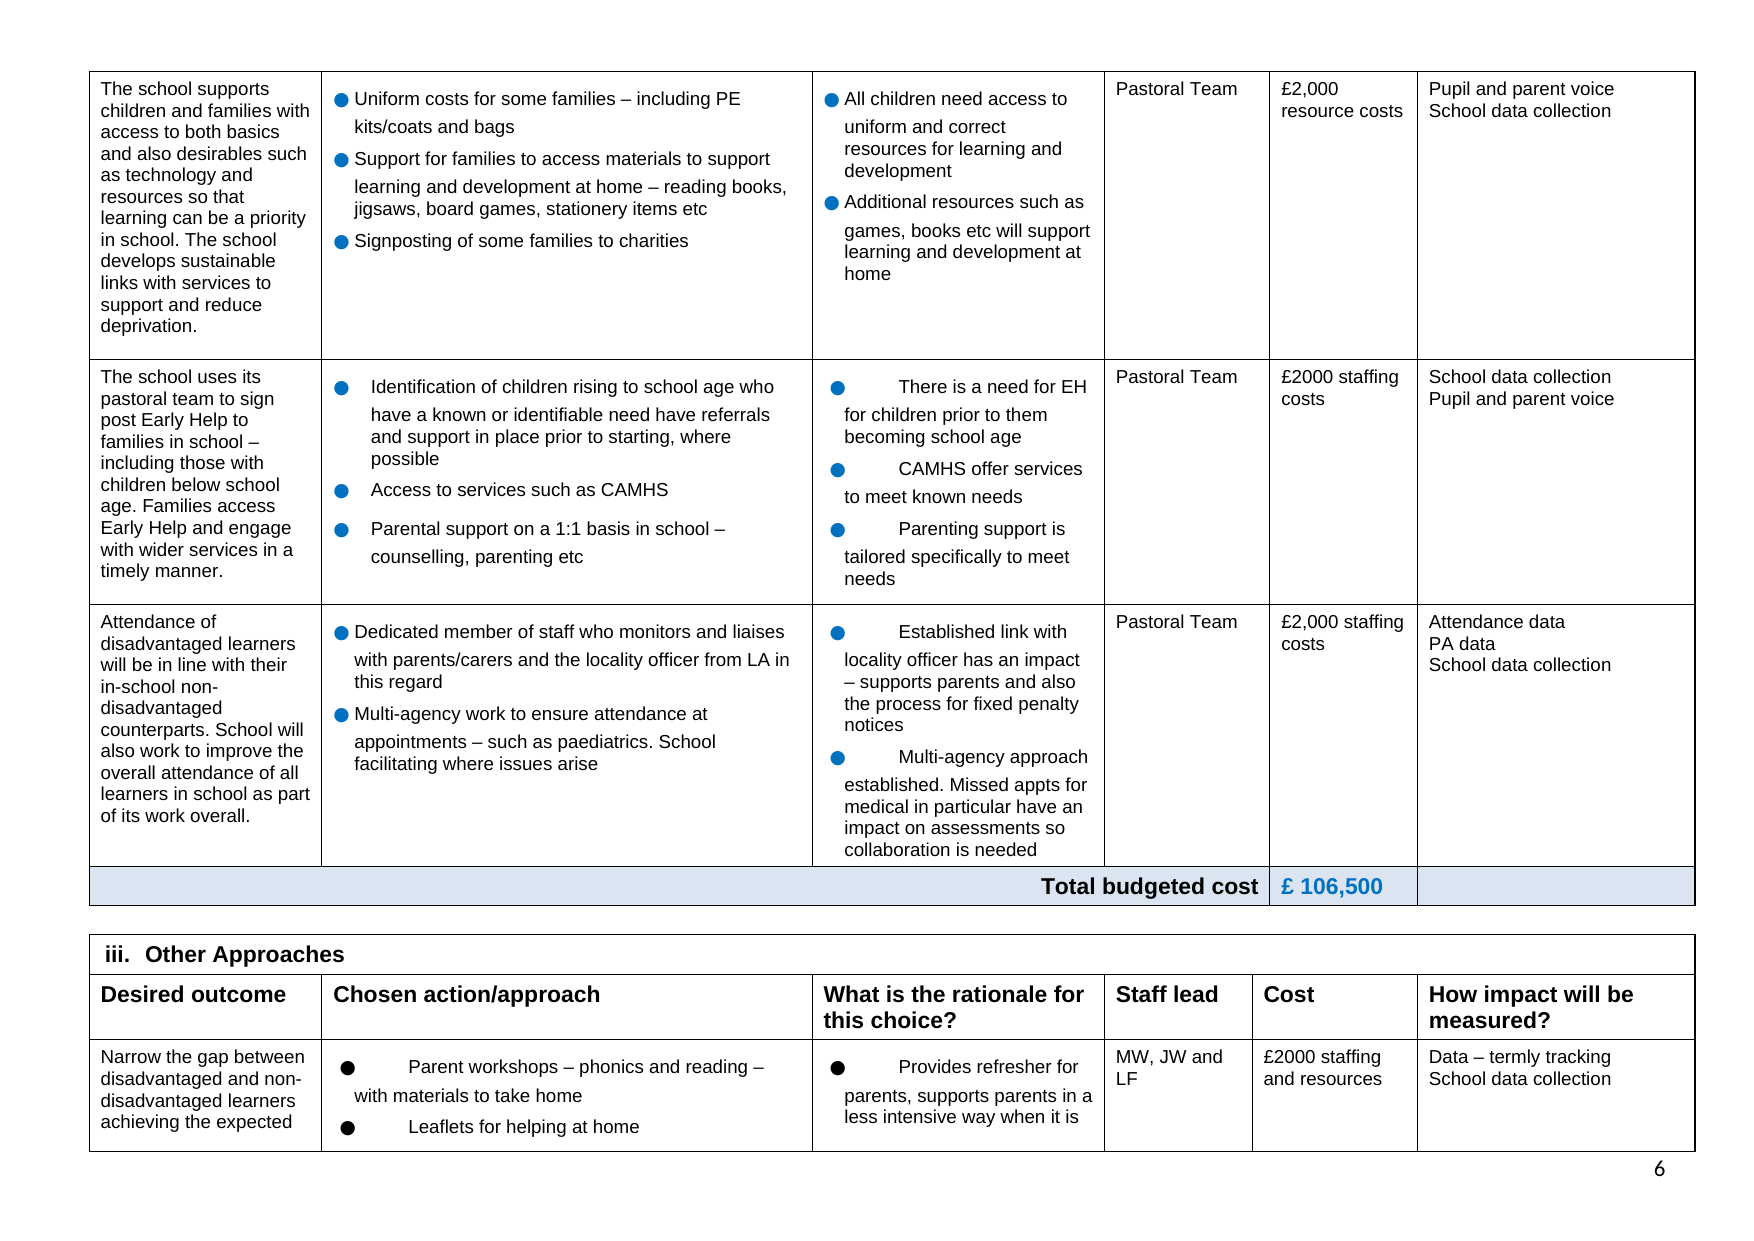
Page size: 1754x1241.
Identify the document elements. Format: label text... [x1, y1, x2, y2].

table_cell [1253, 1040, 1417, 1151]
table_cell There is a need for EH for children prior to them becoming school age CAMHS offer services to meet known needs Parenting support is tailored specifically to meet needs [813, 360, 1104, 604]
table_cell Established link with locality officer has an impact – supports parents and also the process for fixed penalty notices Multi-agency approach established. Missed appts for medical in particular have an impact on assessments so collaboration is needed [813, 605, 1104, 866]
table_cell Pastoral Team [1105, 360, 1269, 604]
table_cell Desired outcome [90, 975, 321, 1039]
table_cell Identification of children rising to school age who have a known or identifiable need have referrals and support in place prior to starting, where possible Access to services such as CAMHS Parental support on a 1:1 basis in school – counselling, parenting etc [322, 360, 812, 604]
table_cell Attendance of disadvantaged learners will be in line with their in-school non-disadvantaged counterparts. School will also work to improve the overall attendance of all learners in school as part of its work overall. [90, 605, 321, 866]
table_cell Total budgeted cost [90, 867, 1269, 905]
table_cell [1418, 867, 1694, 905]
table_cell £2000 staffing costs [1270, 360, 1417, 604]
table_cell How impact will be measured? [1418, 975, 1694, 1039]
table_cell Chosen action/approach [322, 975, 812, 1039]
table_cell £ 106,500 [1270, 867, 1417, 905]
table_cell Cost [1253, 975, 1417, 1039]
table_cell All children need access to uniform and correct resources for learning and development Additional resources such as games, books etc will support learning and development at home [813, 72, 1104, 359]
table_header Other Approaches [90, 935, 1694, 974]
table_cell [90, 1040, 321, 1151]
table_cell What is the rationale for this choice? [813, 975, 1104, 1039]
table_cell £2,000 staffing costs [1270, 605, 1417, 866]
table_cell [813, 1040, 1104, 1151]
table_cell Pastoral Team [1105, 605, 1269, 866]
table_cell MW, JW and LF [1105, 1040, 1252, 1151]
table_cell £2,000 resource costs [1270, 72, 1417, 359]
table_cell The school supports children and families with access to both basics and also desirables such as technology and resources so that learning can be a priority in school. The school develops sustainable links with services to support and reduce deprivation. [90, 72, 321, 359]
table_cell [1418, 1040, 1694, 1151]
table_cell Attendance data PA data School data collection [1418, 605, 1694, 866]
table_cell Pupil and parent voice School data collection [1418, 72, 1694, 359]
table_cell Dedicated member of staff who monitors and liaises with parents/carers and the locality officer from LA in this regard Multi-agency work to ensure attendance at appointments – such as paediatrics. School facilitating where issues arise [322, 605, 812, 866]
table_cell Uniform costs for some families – including PE kits/coats and bags Support for families to access materials to support learning and development at home – reading books, jigsaws, board games, stationery items etc Signposting of some families to charities [322, 72, 812, 359]
table_cell School data collection Pupil and parent voice [1418, 360, 1694, 604]
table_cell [322, 1040, 812, 1151]
table_cell The school uses its pastoral team to sign post Early Help to families in school – including those with children below school age. Families access Early Help and engage with wider services in a timely manner. [90, 360, 321, 604]
table_cell Staff lead [1105, 975, 1252, 1039]
table_cell Pastoral Team [1105, 72, 1269, 359]
